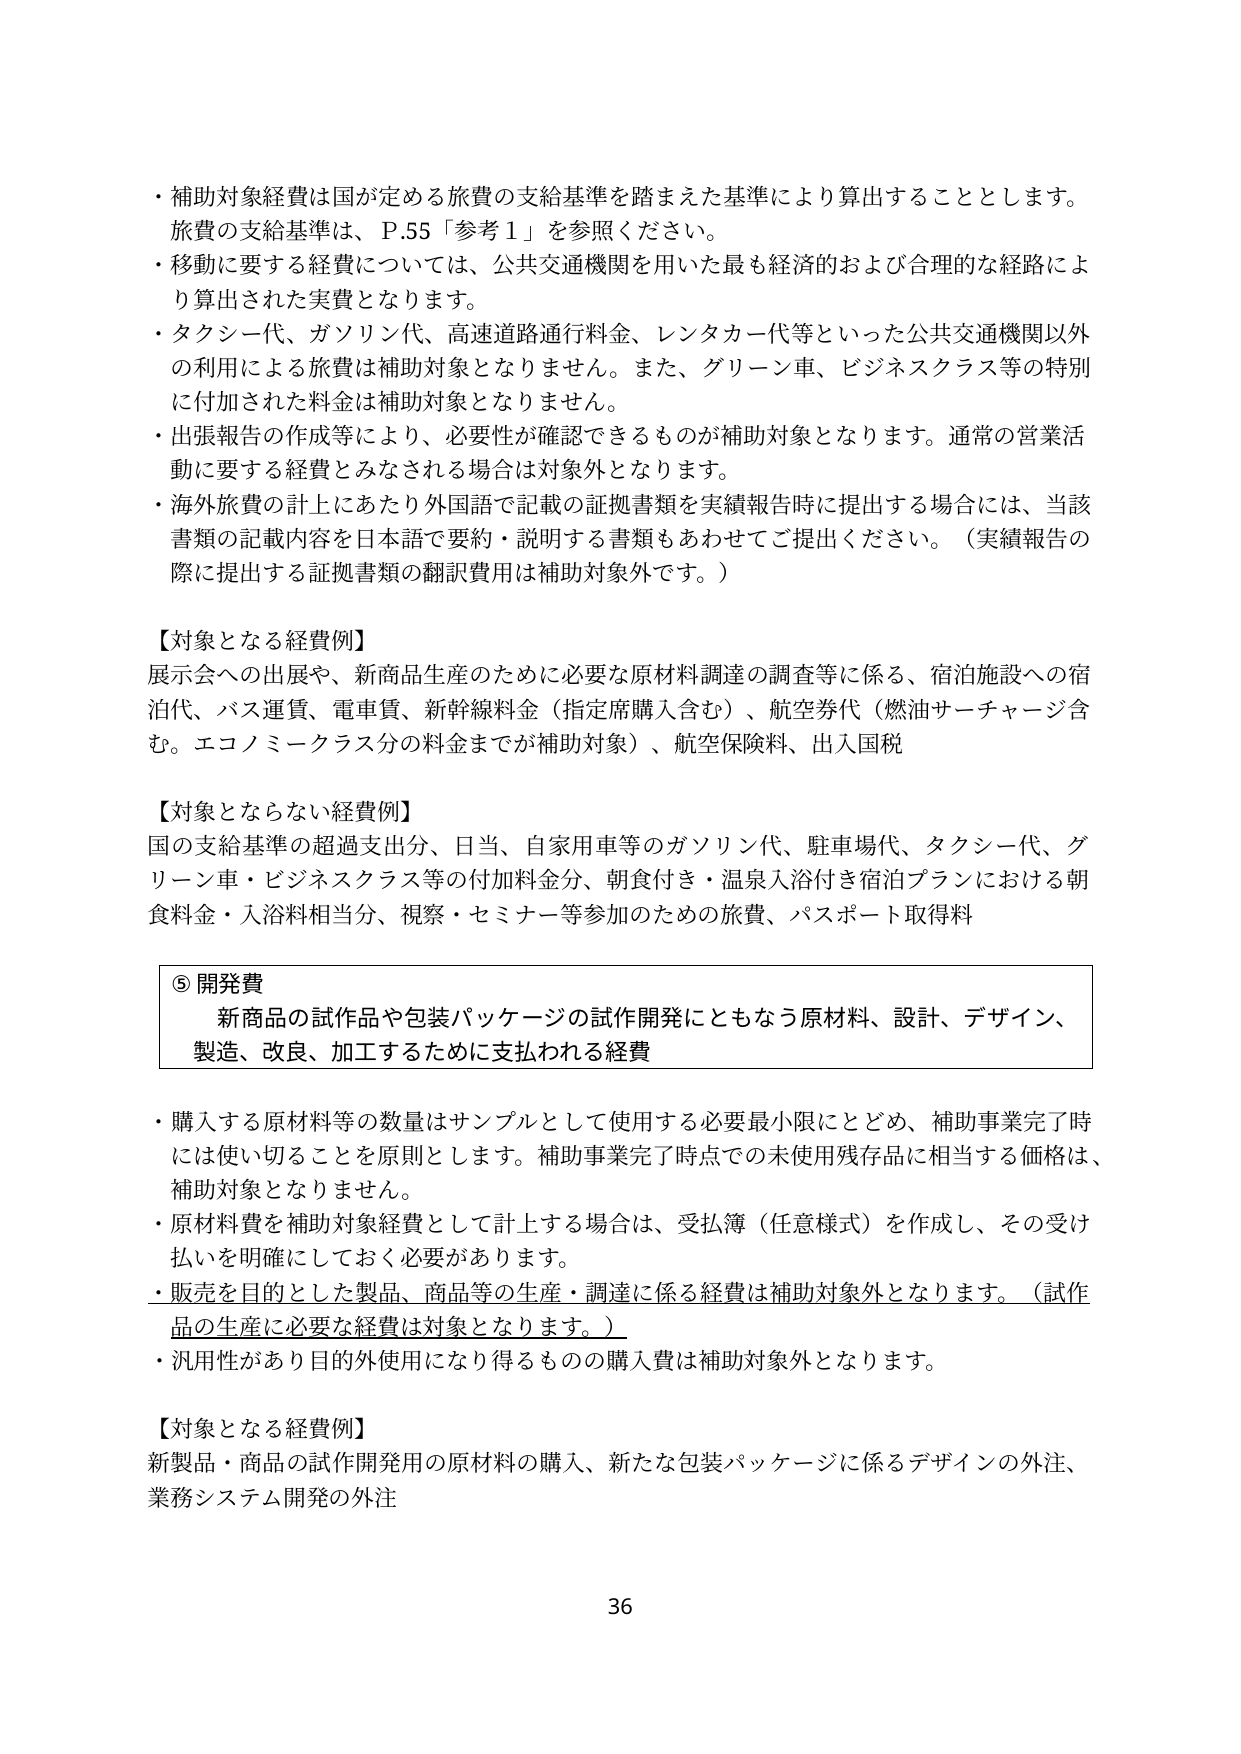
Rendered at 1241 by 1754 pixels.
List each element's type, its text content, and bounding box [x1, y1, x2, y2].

text ・移動に要する経費については、公共交通機関を用いた最も経済的および合理的な経路により算出された実費となります。 [148, 247, 1092, 315]
text 新製品・商品の試作開発用の原材料の購入、新たな包装パッケージに係るデザインの外注、業務システム開発の外注 [148, 1445, 1092, 1513]
table_header ⑤開発費 新商品の試作品や包装パッケージの試作開発にともなう原材料、設計、デザイン、製造、改良、加工するために支払われる経費 [160, 966, 1092, 1068]
text ・タクシー代、ガソリン代、高速道路通行料金、レンタカー代等といった公共交通機関以外の利用による旅費は補助対象となりません。また、グリーン車、ビジネスクラス等の特別に付加された料金は補助対象となりません。 [148, 315, 1092, 418]
text 【対象とならない経費例】 [148, 794, 1092, 828]
text 【対象となる経費例】 [148, 623, 1092, 657]
text ・販売を目的とした製品、商品等の生産・調達に係る経費は補助対象外となります。（試作品の生産に必要な経費は対象となります。） [148, 1274, 1092, 1342]
text 【対象となる経費例】 [148, 1411, 1092, 1445]
text ・購入する原材料等の数量はサンプルとして使用する必要最小限にとどめ、補助事業完了時には使い切ることを原則とします。補助事業完了時点での未使用残存品に相当する価格は、補助対象となりません。 [148, 1103, 1092, 1206]
text ・出張報告の作成等により、必要性が確認できるものが補助対象となります。通常の営業活 [148, 418, 1092, 452]
text ・原材料費を補助対象経費として計上する場合は、受払簿（任意様式）を作成し、その受け払いを明確にしておく必要があります。 [148, 1206, 1092, 1274]
text 国の支給基準の超過支出分、日当、自家用車等のガソリン代、駐車場代、タクシー代、グリーン車・ビジネスクラス等の付加料金分、朝食付き・温泉入浴付き宿泊プランにおける朝食料金・入浴料相当分、視察・セミナー等参加のための旅費、パスポート取得料 [148, 828, 1092, 930]
text ・補助対象経費は国が定める旅費の支給基準を踏まえた基準により算出することとします。旅費の支給基準は、Ｐ.55「参考１」を参照ください。 [148, 179, 1092, 247]
text 動に要する経費とみなされる場合は対象外となります。 [148, 452, 1092, 486]
text ・海外旅費の計上にあたり外国語で記載の証拠書類を実績報告時に提出する場合には、当該書類の記載内容を日本語で要約・説明する書類もあわせてご提出ください。（実績報告の際に提出する証拠書類の翻訳費用は補助対象外です。） [148, 486, 1092, 589]
text 展示会への出展や、新商品生産のために必要な原材料調達の調査等に係る、宿泊施設への宿泊代、バス運賃、電車賃、新幹線料金（指定席購入含む）、航空券代（燃油サーチャージ含む。エコノミークラス分の料金までが補助対象）、航空保険料、出入国税 [148, 657, 1092, 759]
text ・汎用性があり目的外使用になり得るものの購入費は補助対象外となります。 [148, 1342, 1092, 1377]
